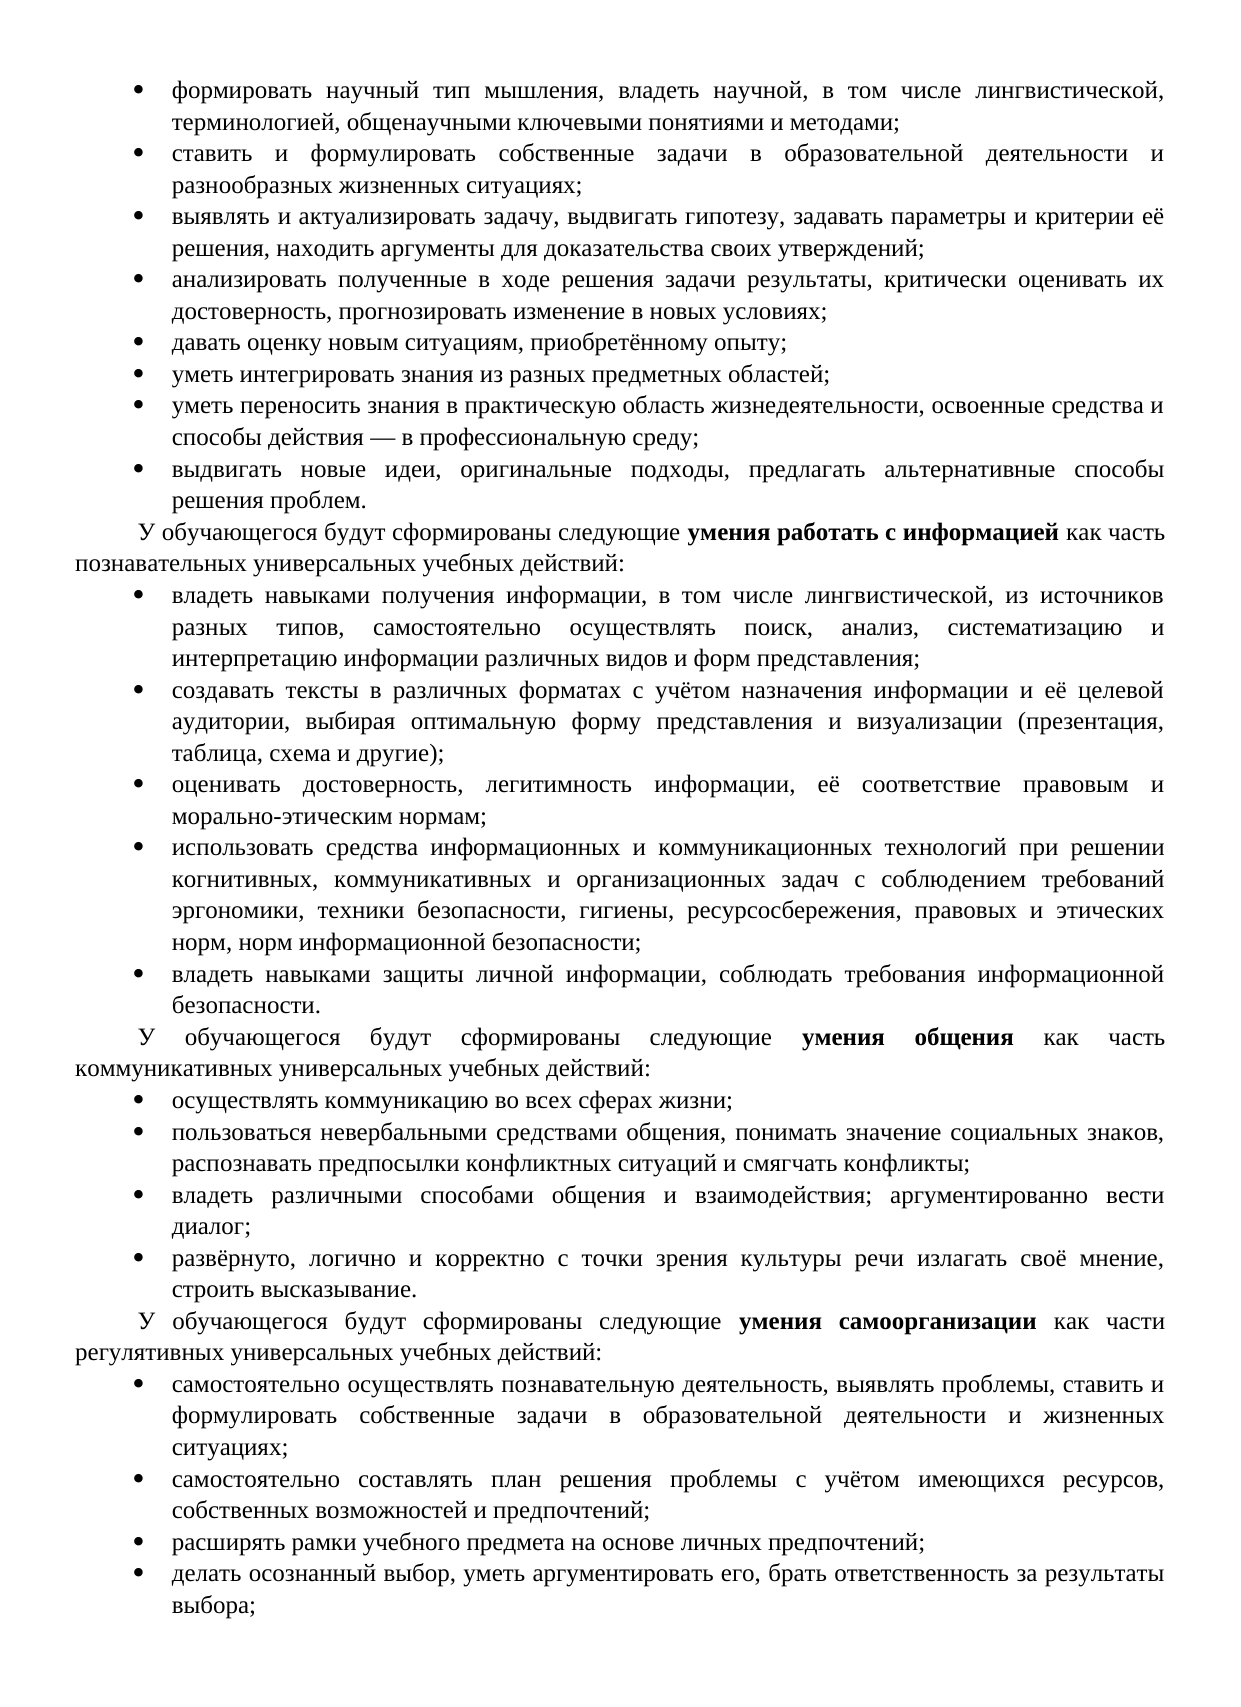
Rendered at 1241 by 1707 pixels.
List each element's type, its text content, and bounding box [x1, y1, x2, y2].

list анализировать полученные в ходе решения задачи результаты, критически оценивать их достоверность, прогнозировать изменение в новых условиях; [134, 264, 1165, 325]
list самостоятельно составлять план решения проблемы с учётом имеющихся ресурсов, собственных возможностей и предпочтений; [134, 1464, 1165, 1524]
list давать оценку новым ситуациям, приобретённому опыту; [134, 327, 1165, 356]
list пользоваться невербальными средствами общения, понимать значение социальных знаков, распознавать предпосылки конфликтных ситуаций и смягчать конфликты; [134, 1117, 1165, 1177]
list создавать тексты в различных форматах с учётом назначения информации и её целевой аудитории, выбирая оптимальную форму представления и визуализации (презентация, таблица, схема и другие); [134, 675, 1165, 767]
list выдвигать новые идеи, оригинальные подходы, предлагать альтернативные способы решения проблем. [134, 454, 1165, 514]
list использовать средства информационных и коммуникационных технологий при решении когнитивных, коммуникативных и организационных задач с соблюдением требований эргономики, техники безопасности, гигиены, ресурсосбережения, правовых и этических норм, норм информационной безопасности; [134, 832, 1165, 956]
list ставить и формулировать собственные задачи в образовательной деятельности и разнообразных жизненных ситуациях; [134, 138, 1165, 198]
text У обучающегося будут сформированы следующие умения самоорганизации как части регулятивных универсальных учебных действий: [75, 1306, 1165, 1366]
list осуществлять коммуникацию во всех сферах жизни; [134, 1085, 1165, 1114]
list уметь переносить знания в практическую область жизнедеятельности, освоенные средства и способы действия — в профессиональную среду; [134, 391, 1165, 451]
list владеть различными способами общения и взаимодействия; аргументированно вести диалог; [134, 1180, 1165, 1240]
list оценивать достоверность, легитимность информации, её соответствие правовым и морально-этическим нормам; [134, 769, 1165, 830]
list расширять рамки учебного предмета на основе личных предпочтений; [134, 1527, 1165, 1556]
list развёрнуто, логично и корректно с точки зрения культуры речи излагать своё мнение, строить высказывание. [134, 1243, 1165, 1303]
list формировать научный тип мышления, владеть научной, в том числе лингвистической, терминологией, общенаучными ключевыми понятиями и методами; [134, 75, 1165, 135]
list делать осознанный выбор, уметь аргументировать его, брать ответственность за результаты выбора; [134, 1558, 1165, 1619]
text У обучающегося будут сформированы следующие умения общения как часть коммуникативных универсальных учебных действий: [75, 1022, 1165, 1082]
list выявлять и актуализировать задачу, выдвигать гипотезу, задавать параметры и критерии её решения, находить аргументы для доказательства своих утверждений; [134, 201, 1165, 262]
list уметь интегрировать знания из разных предметных областей; [134, 359, 1165, 388]
list владеть навыками защиты личной информации, соблюдать требования информационной безопасности. [134, 959, 1165, 1019]
list владеть навыками получения информации, в том числе лингвистической, из источников разных типов, самостоятельно осуществлять поиск, анализ, систематизацию и интерпретацию информации различных видов и форм представления; [134, 580, 1165, 672]
list самостоятельно осуществлять познавательную деятельность, выявлять проблемы, ставить и формулировать собственные задачи в образовательной деятельности и жизненных ситуациях; [134, 1369, 1165, 1461]
text У обучающегося будут сформированы следующие умения работать с информацией как часть познавательных универсальных учебных действий: [75, 517, 1165, 577]
